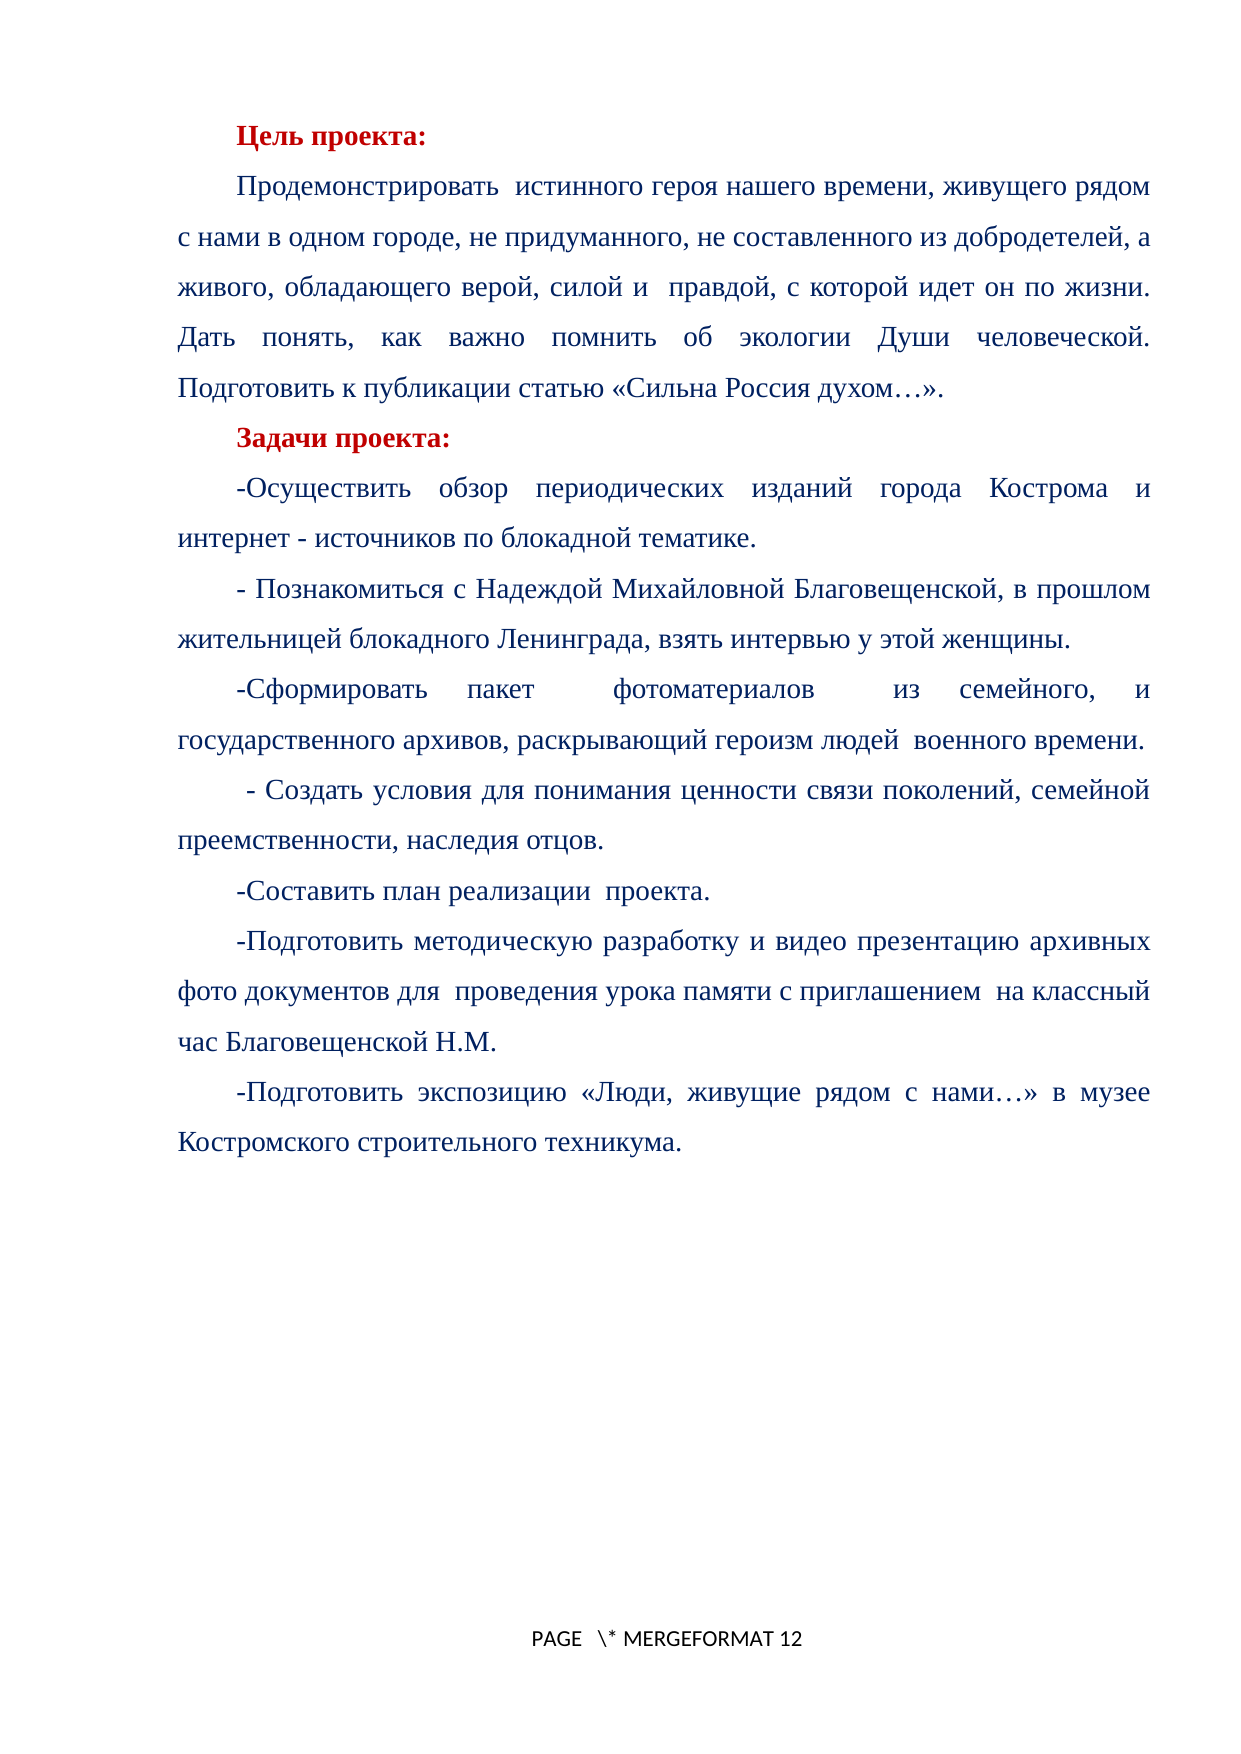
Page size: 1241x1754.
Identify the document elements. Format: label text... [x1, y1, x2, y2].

text -Подготовить экспозицию «Люди, живущие рядом с нами…» в музее Костромского строительного техникума. [177, 1074, 1152, 1158]
text -Осуществить обзор периодических изданий города Кострома и интернет - источников по блокадной тематике. [177, 470, 1152, 554]
text - Создать условия для понимания ценности связи поколений, семейной преемственности, наследия отцов. [177, 772, 1152, 856]
text -Подготовить методическую разработку и видео презентацию архивных фото документов для проведения урока памяти с приглашением на классный час Благовещенской Н.М. [177, 923, 1152, 1057]
text Продемонстрировать истинного героя нашего времени, живущего рядом с нами в одном городе, не придуманного, не составленного из добродетелей, а живого, обладающего верой, силой и правдой, с которой идет он по жизни. Дать понять, как важно помнить об экологии Души человеческой. Подготовить к публикации статью «Сильна Россия духом…». [177, 168, 1152, 403]
text - Познакомиться с Надеждой Михайловной Благовещенской, в прошлом жительницей блокадного Ленинграда, взять интервью у этой женщины. [177, 571, 1152, 655]
text -Сформировать пакет фотоматериалов из семейного, и государственного архивов, раскрывающий героизм людей военного времени. [177, 672, 1152, 755]
text Задачи проекта: [177, 420, 1152, 453]
text -Составить план реализации проекта. [177, 873, 1152, 906]
text Цель проекта: [177, 118, 1152, 152]
